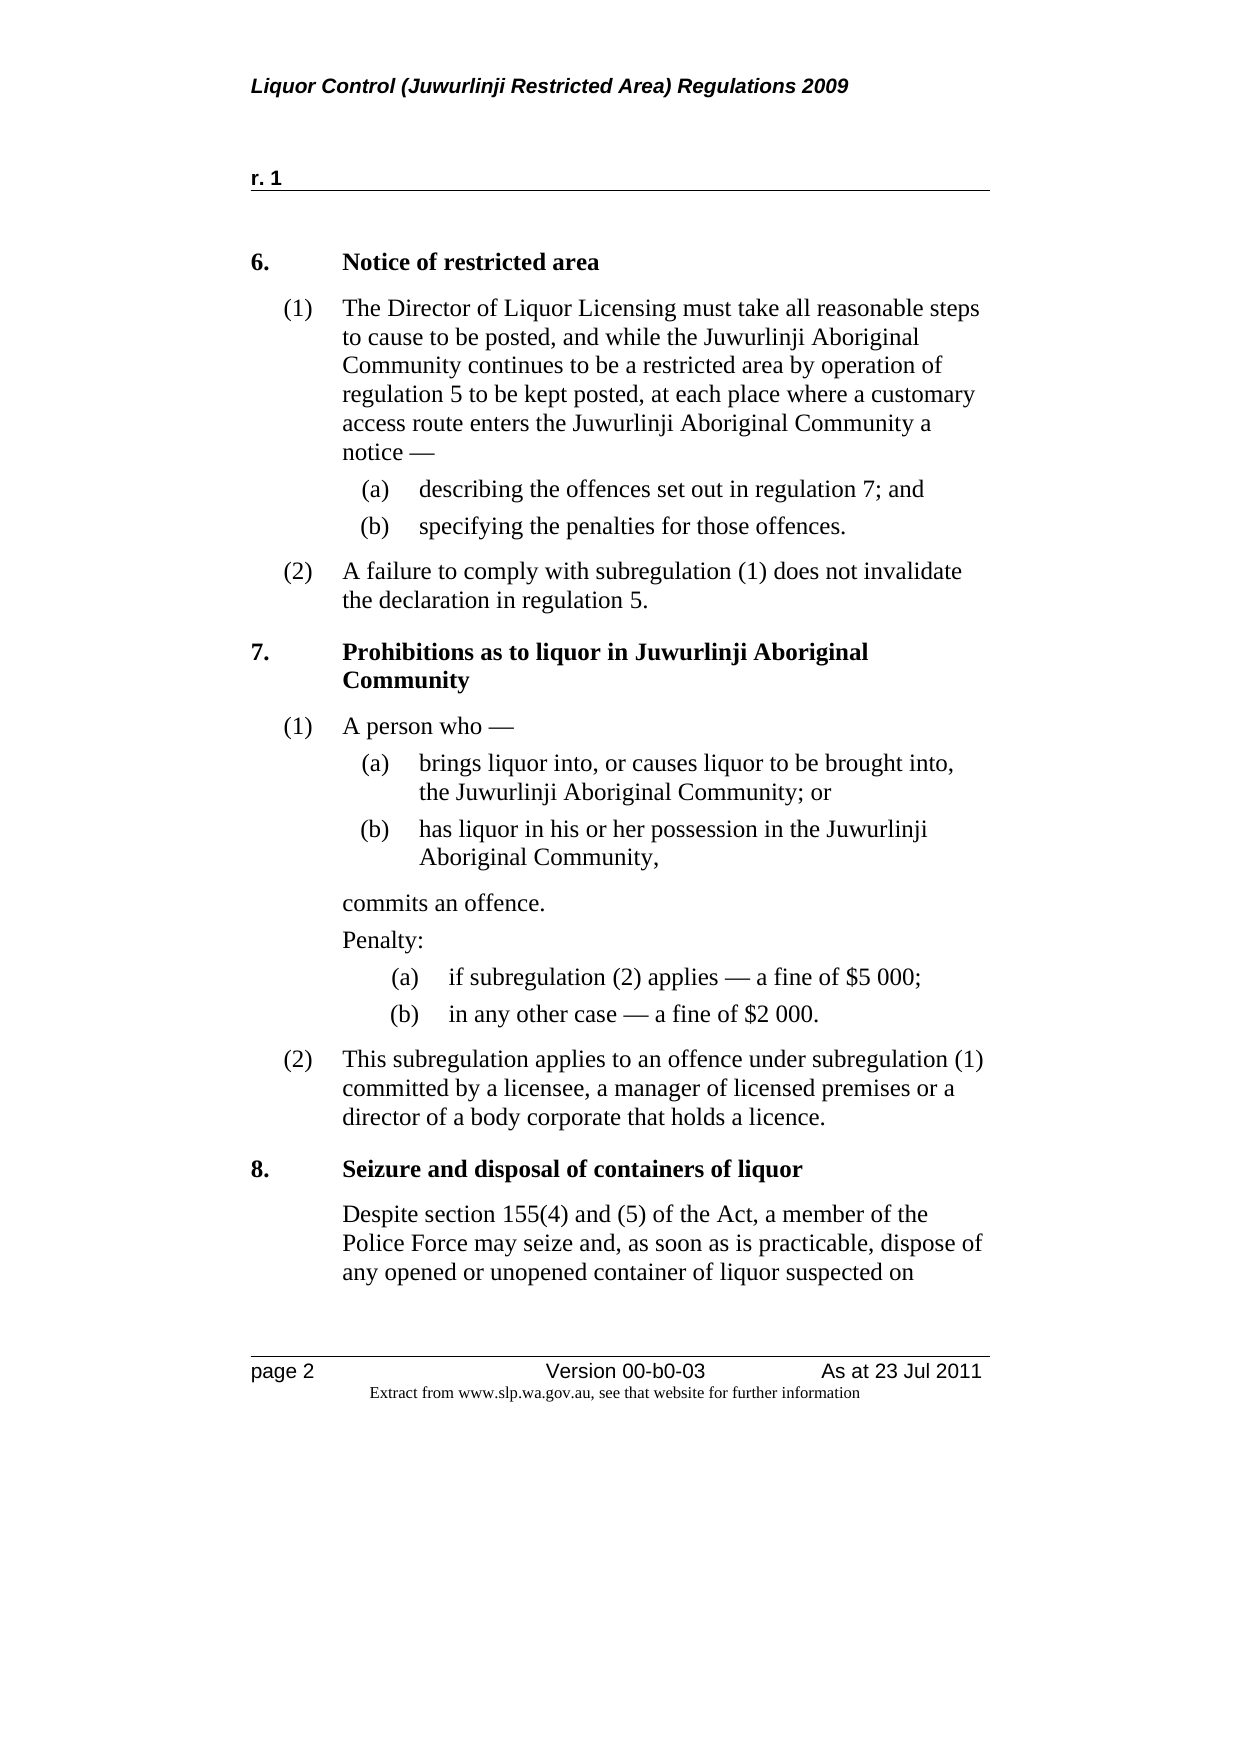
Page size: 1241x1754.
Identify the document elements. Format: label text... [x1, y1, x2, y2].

text (b) in any other case — a fine of $2 000. [251, 999, 990, 1028]
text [251, 1199, 990, 1285]
text (b) has liquor in his or her possession in the Juwurlinji Aboriginal Community, [251, 814, 990, 871]
text (b) specifying the penalties for those offences. [251, 511, 990, 539]
text commits an offence. [251, 888, 990, 917]
text (a) brings liquor into, or causes liquor to be brought into, the Juwurlinji Aboriginal Community; or [251, 748, 990, 805]
subtitle 8. Seizure and disposal of containers of liquor [251, 1154, 990, 1182]
text (a) if subregulation (2) applies — a fine of $5 000; [251, 962, 990, 991]
text (a) describing the offences set out in regulation 7; and [251, 474, 990, 502]
text Penalty: [251, 925, 990, 954]
text (2) A failure to comply with subregulation (1) does not invalidate the declaration in regulation 5. [251, 556, 990, 614]
subtitle 7. Prohibitions as to liquor in Juwurlinji Aboriginal Community [251, 637, 990, 694]
text (2) This subregulation applies to an offence under subregulation (1) committed by a licensee, a manager of licensed premises or a director of a body corporate that holds a licence. [251, 1044, 990, 1131]
text (1) The Director of Liquor Licensing must take all reasonable steps to cause to be posted, and while the Juwurlinji Aboriginal Community continues to be a restricted area by operation of regulation 5 to be kept posted, at each place where a customary access route enters the Juwurlinji Aboriginal Community a notice — [251, 293, 990, 465]
subtitle 6. Notice of restricted area [251, 247, 990, 276]
text (1) A person who — [251, 711, 990, 739]
